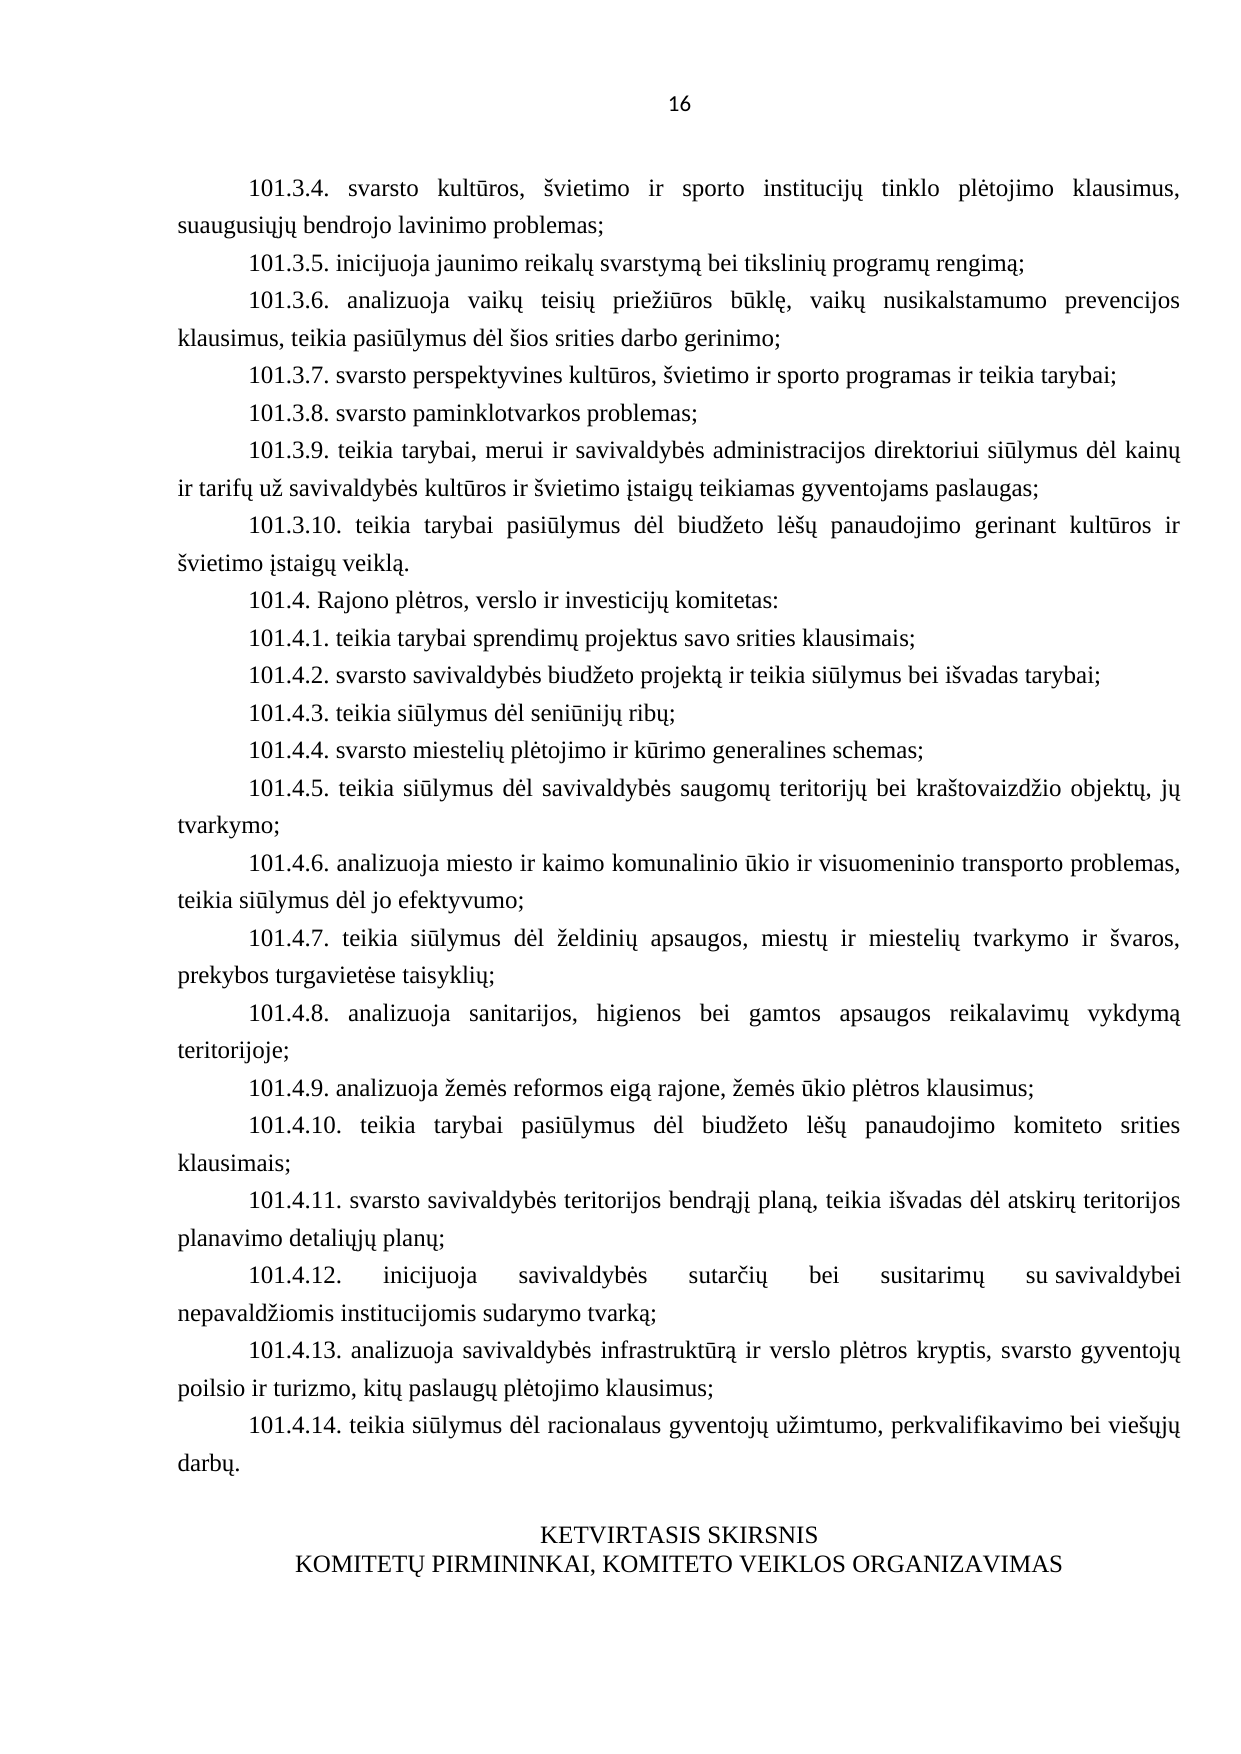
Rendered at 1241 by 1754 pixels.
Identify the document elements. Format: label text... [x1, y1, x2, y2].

text 101.3.8. svarsto paminklotvarkos problemas; [177, 389, 1181, 427]
text 101.3.6. analizuoja vaikų teisių priežiūros būklę, vaikų nusikalstamumo prevencijos klausimus, teikia pasiūlymus dėl šios srities darbo gerinimo; [177, 277, 1181, 352]
text 101.4.2. svarsto savivaldybės biudžeto projektą ir teikia siūlymus bei išvadas tarybai; [177, 652, 1181, 689]
text 101.4.10. teikia tarybai pasiūlymus dėl biudžeto lėšų panaudojimo komiteto srities klausimais; [177, 1102, 1181, 1177]
text 101.3.9. teikia tarybai, merui ir savivaldybės administracijos direktoriui siūlymus dėl kainų ir tarifų už savivaldybės kultūros ir švietimo įstaigų teikiamas gyventojams paslaugas; [177, 427, 1181, 502]
text 101.4.12. inicijuoja savivaldybės sutarčių bei susitarimų su savivaldybei nepavaldžiomis institucijomis sudarymo tvarką; [177, 1252, 1181, 1327]
text 101.3.10. teikia tarybai pasiūlymus dėl biudžeto lėšų panaudojimo gerinant kultūros ir švietimo įstaigų veiklą. [177, 502, 1181, 577]
text 101.4.4. svarsto miestelių plėtojimo ir kūrimo generalines schemas; [177, 727, 1181, 764]
text 101.4.6. analizuoja miesto ir kaimo komunalinio ūkio ir visuomeninio transporto problemas, teikia siūlymus dėl jo efektyvumo; [177, 839, 1181, 914]
text 101.4.1. teikia tarybai sprendimų projektus savo srities klausimais; [177, 614, 1181, 652]
text 101.4.11. svarsto savivaldybės teritorijos bendrąjį planą, teikia išvadas dėl atskirų teritorijos planavimo detaliųjų planų; [177, 1177, 1181, 1252]
text 101.4.13. analizuoja savivaldybės infrastruktūrą ir verslo plėtros kryptis, svarsto gyventojų poilsio ir turizmo, kitų paslaugų plėtojimo klausimus; [177, 1327, 1181, 1402]
text 101.3.4. svarsto kultūros, švietimo ir sporto institucijų tinklo plėtojimo klausimus, suaugusiųjų bendrojo lavinimo problemas; [177, 164, 1181, 239]
text KETVIRTASIS SKIRSNIS [177, 1520, 1181, 1549]
text 101.3.5. inicijuoja jaunimo reikalų svarstymą bei tikslinių programų rengimą; [177, 239, 1181, 277]
text 101.4.9. analizuoja žemės reformos eigą rajone, žemės ūkio plėtros klausimus; [177, 1064, 1181, 1102]
text 101.4.3. teikia siūlymus dėl seniūnijų ribų; [177, 689, 1181, 727]
text 101.3.7. svarsto perspektyvines kultūros, švietimo ir sporto programas ir teikia tarybai; [177, 352, 1181, 389]
text 101.4.14. teikia siūlymus dėl racionalaus gyventojų užimtumo, perkvalifikavimo bei viešųjų darbų. [177, 1402, 1181, 1477]
text KOMITETŲ PIRMININKAI, KOMITETO VEIKLOS ORGANIZAVIMAS [177, 1549, 1181, 1577]
text 101.4.5. teikia siūlymus dėl savivaldybės saugomų teritorijų bei kraštovaizdžio objektų, jų tvarkymo; [177, 764, 1181, 839]
text 101.4.8. analizuoja sanitarijos, higienos bei gamtos apsaugos reikalavimų vykdymą teritorijoje; [177, 989, 1181, 1064]
text 101.4.7. teikia siūlymus dėl želdinių apsaugos, miestų ir miestelių tvarkymo ir švaros, prekybos turgavietėse taisyklių; [177, 914, 1181, 989]
text 101.4. Rajono plėtros, verslo ir investicijų komitetas: [177, 577, 1181, 614]
